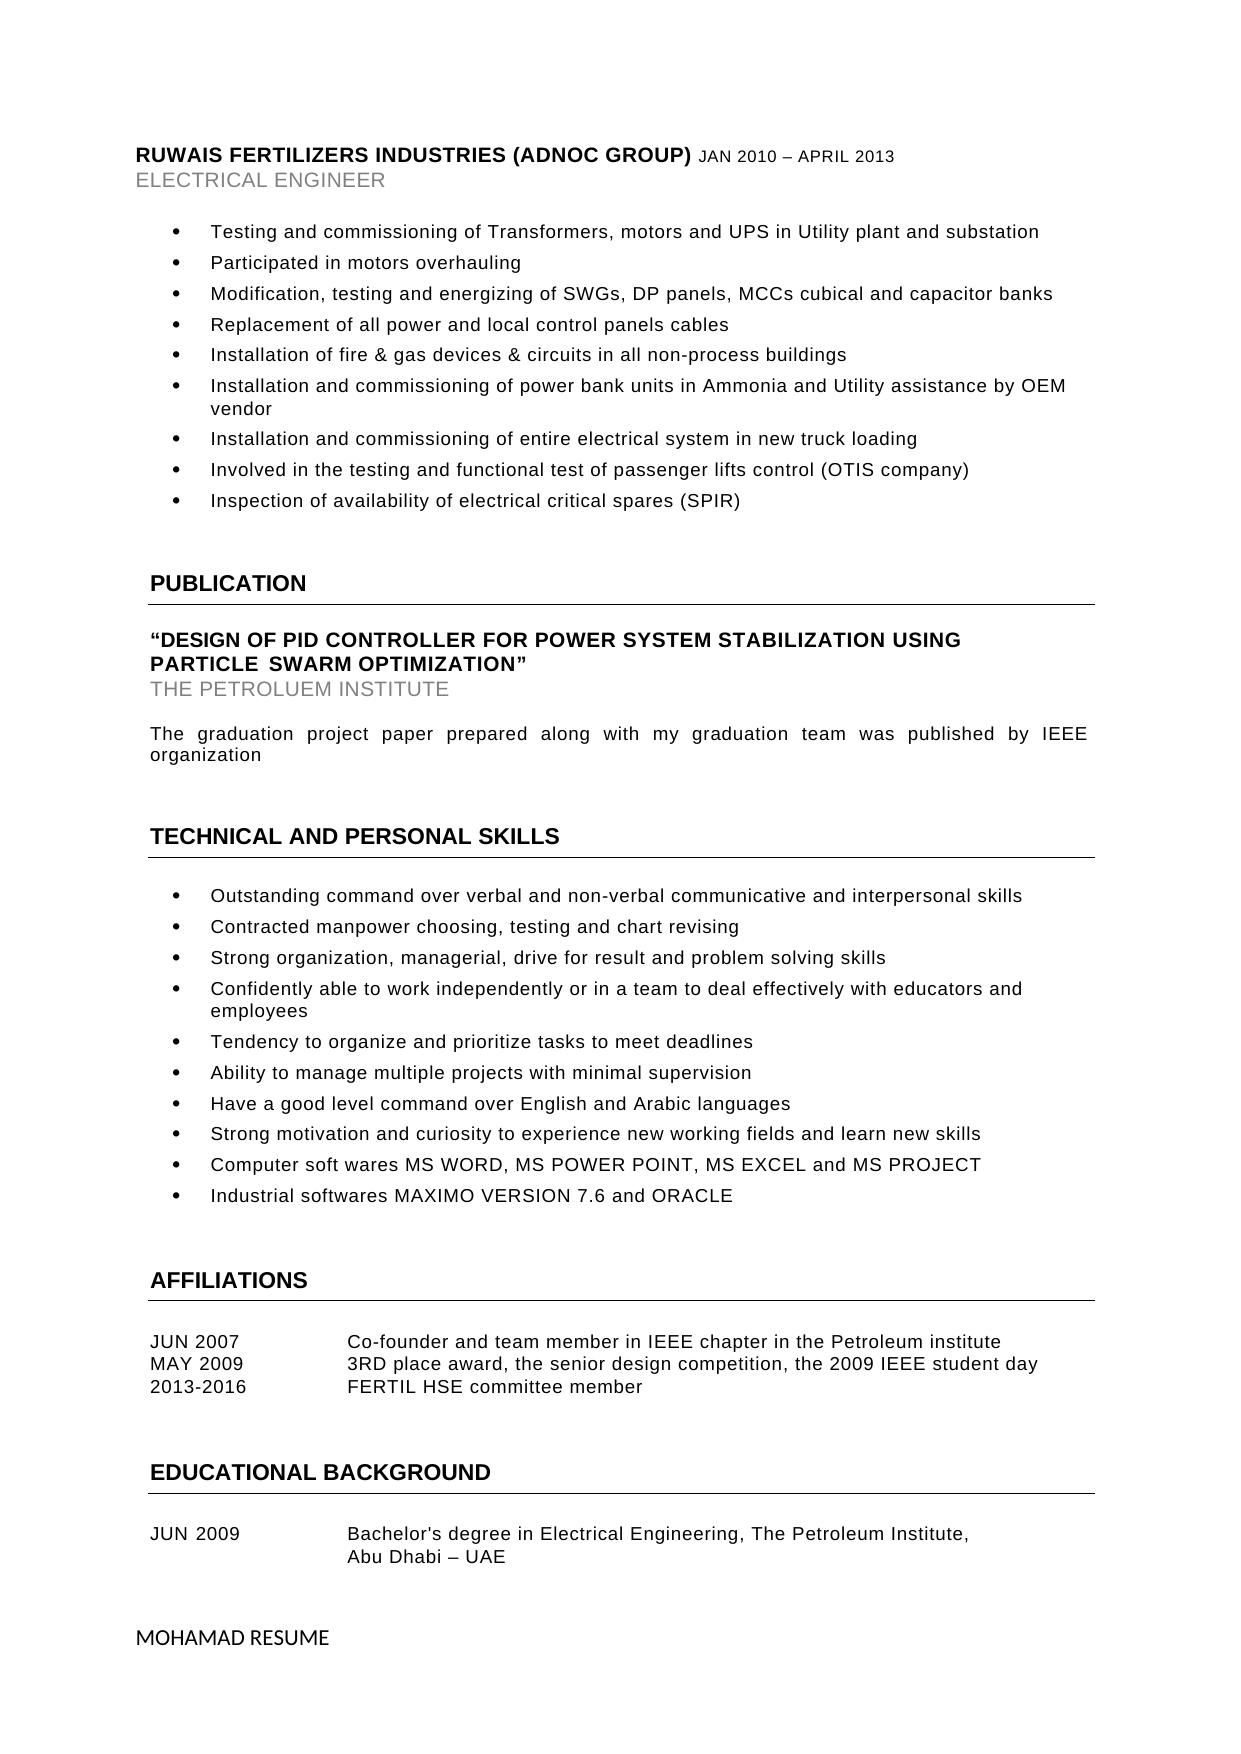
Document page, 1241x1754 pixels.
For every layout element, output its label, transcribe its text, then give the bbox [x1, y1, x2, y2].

text The graduation project paper prepared along with my graduation team was published by IEEE organization [150, 723, 1090, 766]
list Installation and commissioning of entire electrical system in new truck loading [173, 428, 1079, 450]
list Testing and commissioning of Transformers, motors and UPS in Utility plant and substation [173, 221, 1079, 243]
text RUWAIS FERTILIZERS INDUSTRIES (ADNOC GROUP) JAN 2010 – APRIL 2013 [135, 143, 1042, 167]
list Replacement of all power and local control panels cables [173, 313, 1079, 335]
list Involved in the testing and functional test of passenger lifts control (OTIS company) [173, 459, 1079, 481]
subtitle TECHNICAL AND PERSONAL SKILLS [150, 823, 1042, 849]
list Strong motivation and curiosity to experience new working fields and learn new skills [173, 1123, 1079, 1145]
subtitle ELECTRICAL ENGINEER [135, 167, 1095, 192]
list Strong organization, managerial, drive for result and problem solving skills [173, 947, 1079, 968]
list Industrial softwares MAXIMO VERSION 7.6 and ORACLE [173, 1184, 1079, 1206]
text “DESIGN OF PID CONTROLLER FOR POWER SYSTEM STABILIZATION USING PARTICLE SWARM OPTIMIZATION” [150, 628, 1046, 676]
list Participated in motors overhauling [173, 252, 1079, 274]
list Contracted manpower choosing, testing and chart revising [173, 916, 1079, 938]
list Tendency to organize and prioritize tasks to meet deadlines [173, 1031, 1079, 1052]
list Outstanding command over verbal and non-verbal communicative and interpersonal skills [173, 885, 1079, 907]
list Have a good level command over English and Arabic languages [173, 1092, 1079, 1114]
list Confidently able to work independently or in a team to deal effectively with educators and employees [173, 977, 1079, 1022]
list Installation of fire & gas devices & circuits in all non-process buildings [173, 344, 1079, 366]
list Ability to manage multiple projects with minimal supervision [173, 1062, 1079, 1083]
list Computer soft wares MS WORD, MS POWER POINT, MS EXCEL and MS PROJECT [173, 1154, 1079, 1175]
text JUN 2007 Co-founder and team member in IEEE chapter in the Petroleum institute [150, 1331, 1079, 1352]
text MAY 2009 3RD place award, the senior design competition, the 2009 IEEE student day [150, 1353, 1069, 1375]
list Modification, testing and energizing of SWGs, DP panels, MCCs cubical and capacitor banks [173, 283, 1079, 304]
subtitle EDUCATIONAL BACKGROUND [150, 1459, 1042, 1485]
list Installation and commissioning of power bank units in Ammonia and Utility assistance by OEM vendor [173, 375, 1079, 419]
subtitle PUBLICATION [150, 569, 1042, 596]
subtitle AFFILIATIONS [150, 1267, 1042, 1293]
list Inspection of availability of electrical critical spares (SPIR) [173, 490, 1079, 511]
text 2013-2016 FERTIL HSE committee member [150, 1376, 1042, 1397]
text JUN 2009 Bachelor's degree in Electrical Engineering, The Petroleum Institute, Abu Dhabi – UAE [150, 1523, 1079, 1567]
subtitle THE PETROLUEM INSTITUTE [135, 676, 1095, 701]
